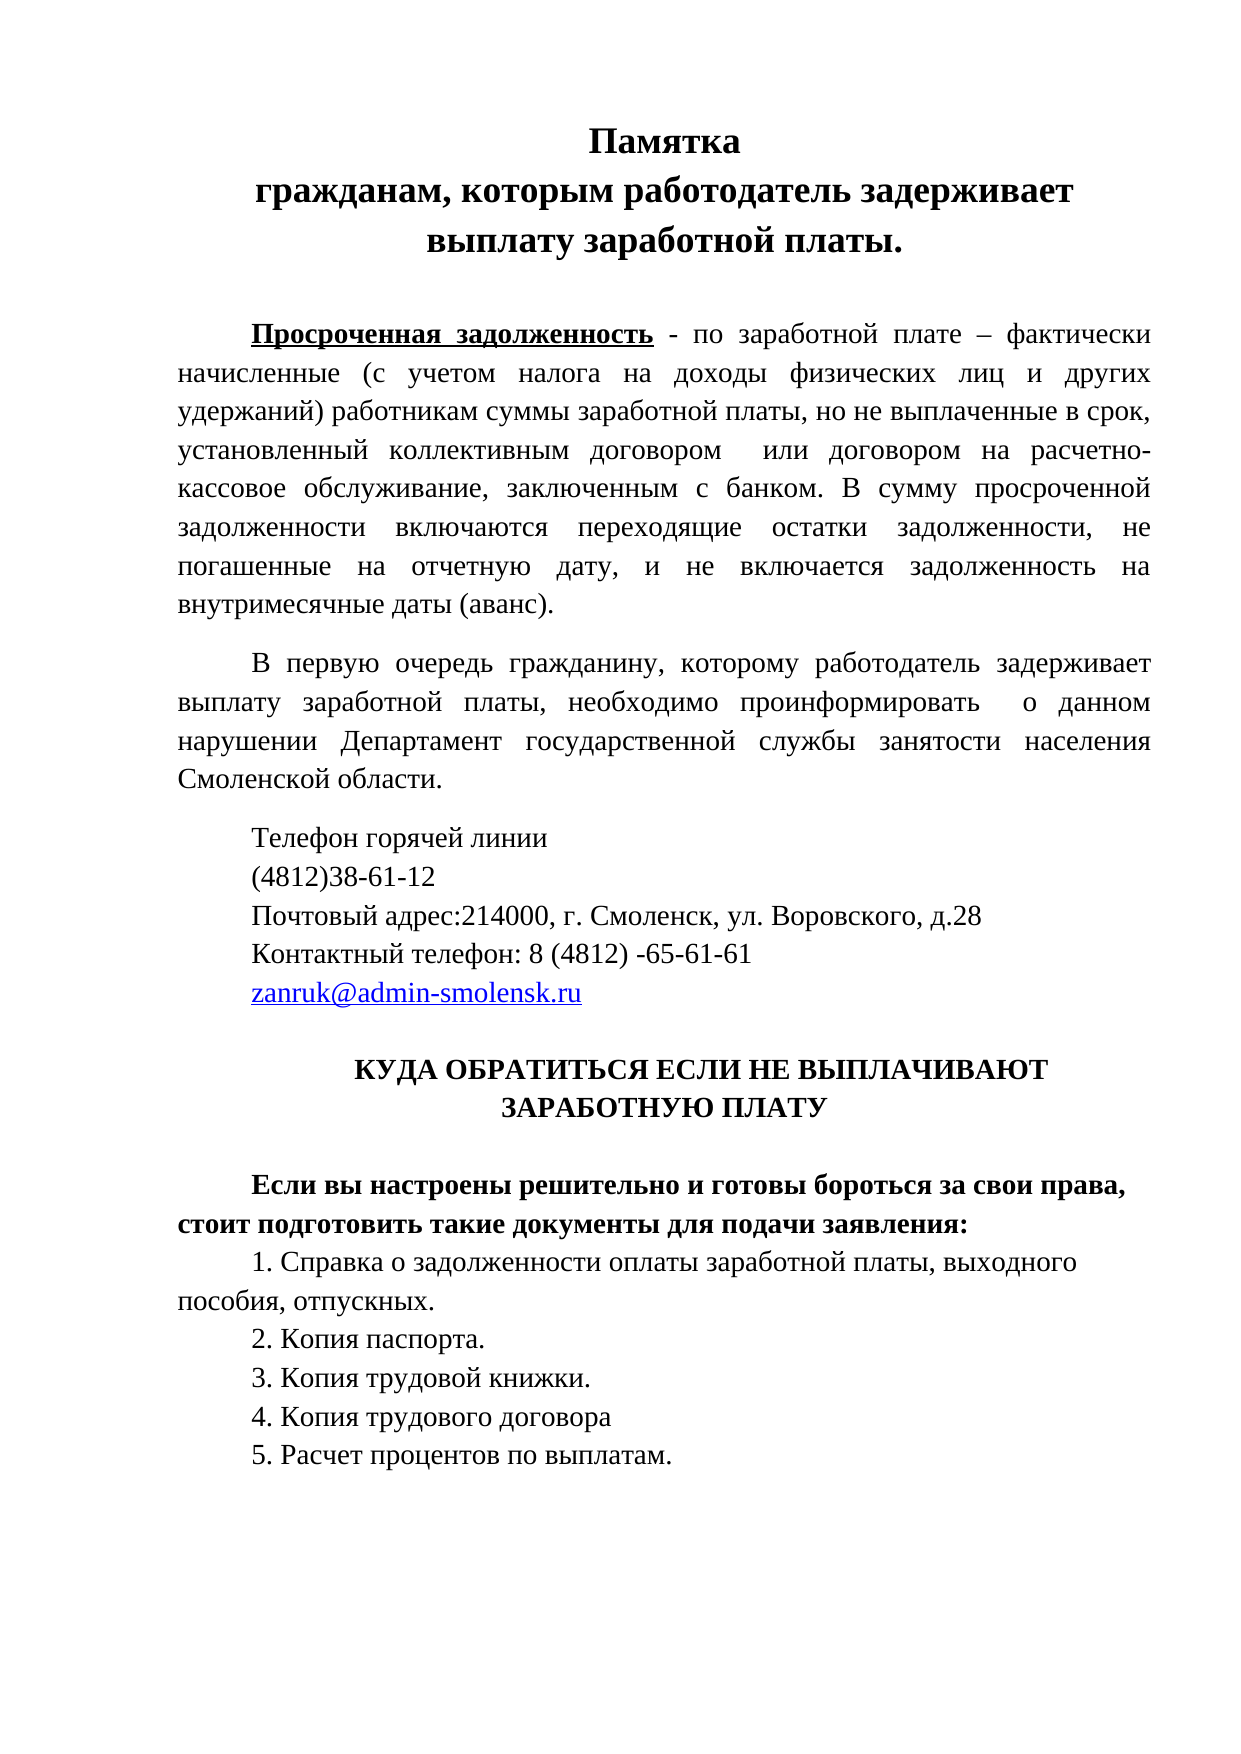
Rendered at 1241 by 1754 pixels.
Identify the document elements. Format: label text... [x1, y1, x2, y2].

text 3. Копия трудовой книжки. [177, 1360, 1152, 1394]
text гражданам, которым работодатель задерживает выплату заработной платы. [177, 168, 1152, 260]
text КУДА ОБРАТИТЬСЯ ЕСЛИ НЕ ВЫПЛАЧИВАЮТ ЗАРАБОТНУЮ ПЛАТУ [177, 1052, 1152, 1124]
text В первую очередь гражданину, которому работодатель задерживает выплату заработной платы, необходимо проинформировать о данном нарушении Департамент государственной службы занятости населения Смоленской области. [177, 646, 1152, 795]
text 1. Справка о задолженности оплаты заработной платы, выходного пособия, отпускных. [177, 1244, 1152, 1317]
text Телефон горячей линии [177, 821, 1152, 854]
text Почтовый адрес:214000, г. Смоленск, ул. Воровского, д.28 [177, 898, 1152, 931]
text 4. Копия трудового договора [177, 1399, 1152, 1432]
text 5. Расчет процентов по выплатам. [177, 1437, 1152, 1471]
text Просроченная задолженность - по заработной плате – фактически начисленные (с учетом налога на доходы физических лиц и других удержаний) работникам суммы заработной платы, но не выплаченные в срок, установленный коллективным договором или договором на расчетно-кассовое обслуживание, заключенным с банком. В сумму просроченной задолженности включаются переходящие остатки задолженности, не погашенные на отчетную дату, и не включается задолженность на внутримесячные даты (аванс). [177, 316, 1152, 620]
text Контактный телефон: 8 (4812) -65-61-61 [177, 936, 1152, 970]
text Если вы настроены решительно и готовы бороться за свои права, стоит подготовить такие документы для подачи заявления: [177, 1167, 1152, 1239]
text 2. Копия паспорта. [177, 1322, 1152, 1355]
text zanruk@admin-smolensk.ru [177, 975, 1152, 1008]
text (4812)38-61-12 [177, 859, 1152, 893]
text Памятка [177, 118, 1152, 161]
